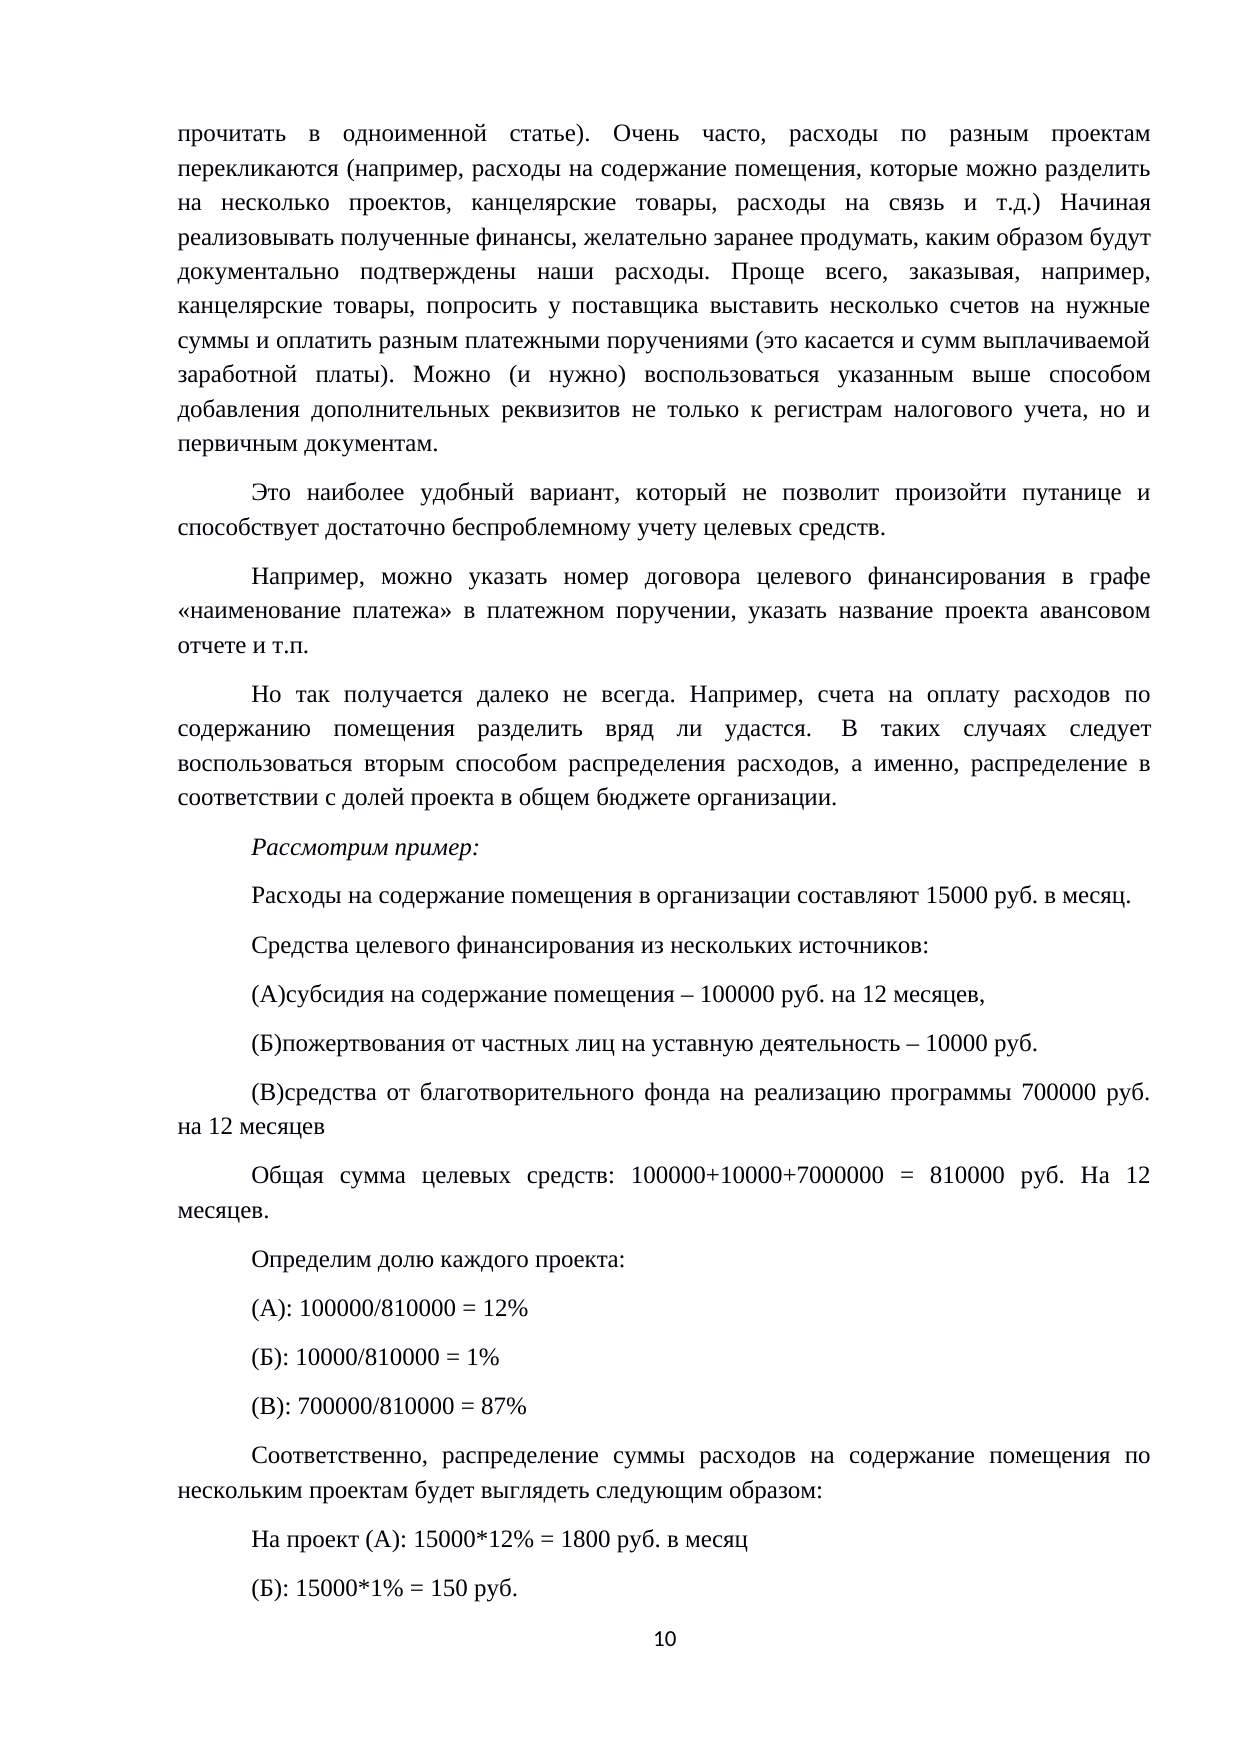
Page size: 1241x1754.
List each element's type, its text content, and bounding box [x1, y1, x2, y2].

text Например, можно указать номер договора целевого финансирования в графе «наименование платежа» в платежном поручении, указать название проекта авансовом отчете и т.п. [177, 561, 1152, 659]
text (В)средства от благотворительного фонда на реализацию программы 700000 руб. на 12 месяцев [177, 1077, 1152, 1140]
text Определим долю каждого проекта: [177, 1244, 1152, 1273]
text (А)субсидия на содержание помещения – 100000 руб. на 12 месяцев, [177, 979, 1152, 1007]
text Соответственно, распределение суммы расходов на содержание помещения по нескольким проектам будет выглядеть следующим образом: [177, 1440, 1152, 1503]
text Но так получается далеко не всегда. Например, счета на оплату расходов по содержанию помещения разделить вряд ли удастся. В таких случаях следует воспользоваться вторым способом распределения расходов, а именно, распределение в соответствии с долей проекта в общем бюджете организации. [177, 679, 1152, 811]
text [177, 118, 1152, 457]
text Расходы на содержание помещения в организации составляют 15000 руб. в месяц. [177, 881, 1152, 909]
text На проект (А): 15000*12% = 1800 руб. в месяц [177, 1524, 1152, 1552]
text Средства целевого финансирования из нескольких источников: [177, 930, 1152, 958]
text (Б)пожертвования от частных лиц на уставную деятельность – 10000 руб. [177, 1028, 1152, 1057]
text Это наиболее удобный вариант, который не позволит произойти путанице и способствует достаточно беспроблемному учету целевых средств. [177, 477, 1152, 541]
text (Б): 10000/810000 = 1% [177, 1342, 1152, 1371]
text (Б): 15000*1% = 150 руб. [177, 1573, 1152, 1602]
text Рассмотрим пример: [177, 832, 1152, 860]
text (В): 700000/810000 = 87% [177, 1391, 1152, 1420]
text Общая сумма целевых средств: 100000+10000+7000000 = 810000 руб. На 12 месяцев. [177, 1160, 1152, 1224]
text (А): 100000/810000 = 12% [177, 1293, 1152, 1322]
